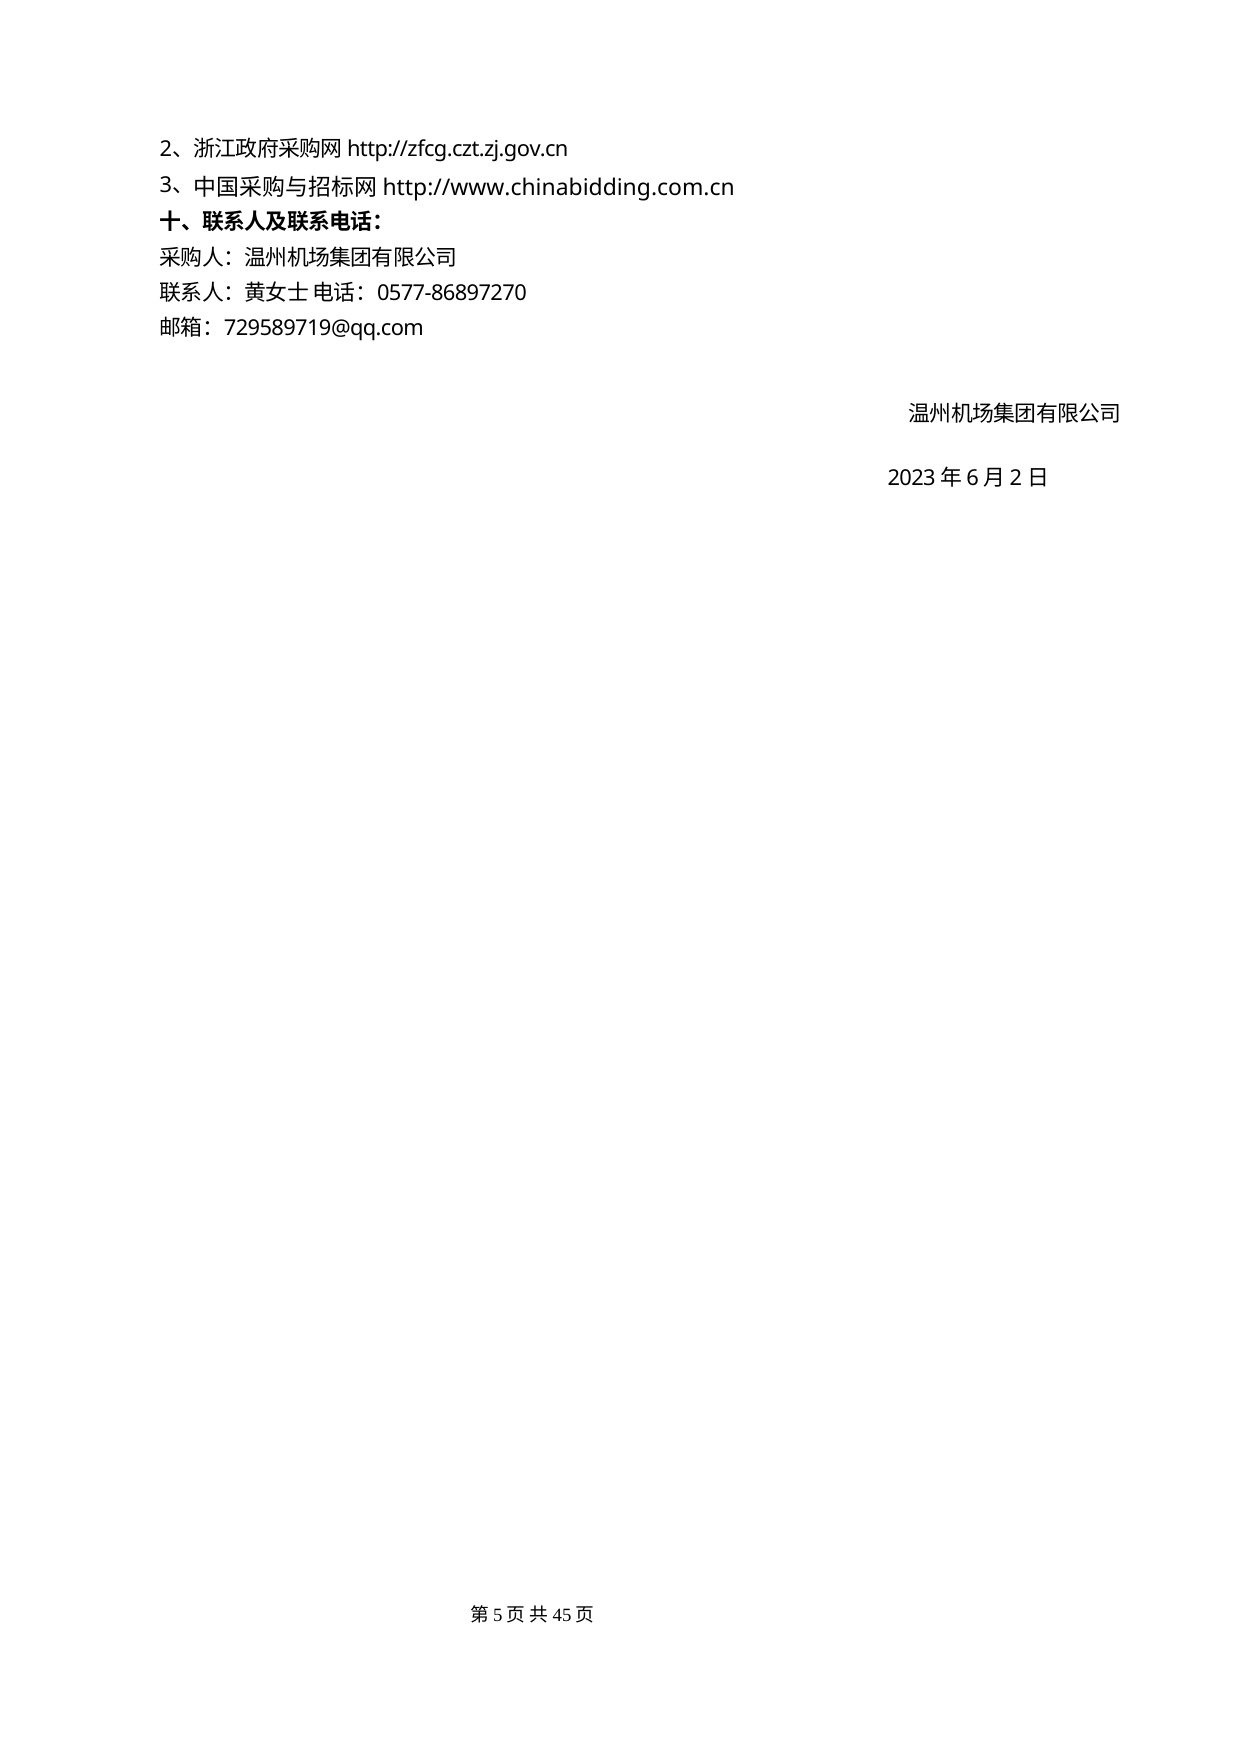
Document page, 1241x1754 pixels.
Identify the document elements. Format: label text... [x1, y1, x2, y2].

text 十、联系人及联系电话： [118, 200, 1122, 236]
text 2、浙江政府采购网 http://zfcg.czt.zj.gov.cn [118, 127, 1122, 163]
text 邮箱：729589719@qq.com [118, 307, 1122, 342]
text 2023年6月2 日 [118, 459, 1050, 491]
text 联系人：黄女士 电话：0577-86897270 [118, 271, 1122, 307]
text 温州机场集团有限公司 [118, 396, 1122, 427]
text 采购人：温州机场集团有限公司 [118, 236, 1122, 271]
text 3、中国采购与招标网 http://www.chinabidding.com.cn [118, 163, 1122, 200]
